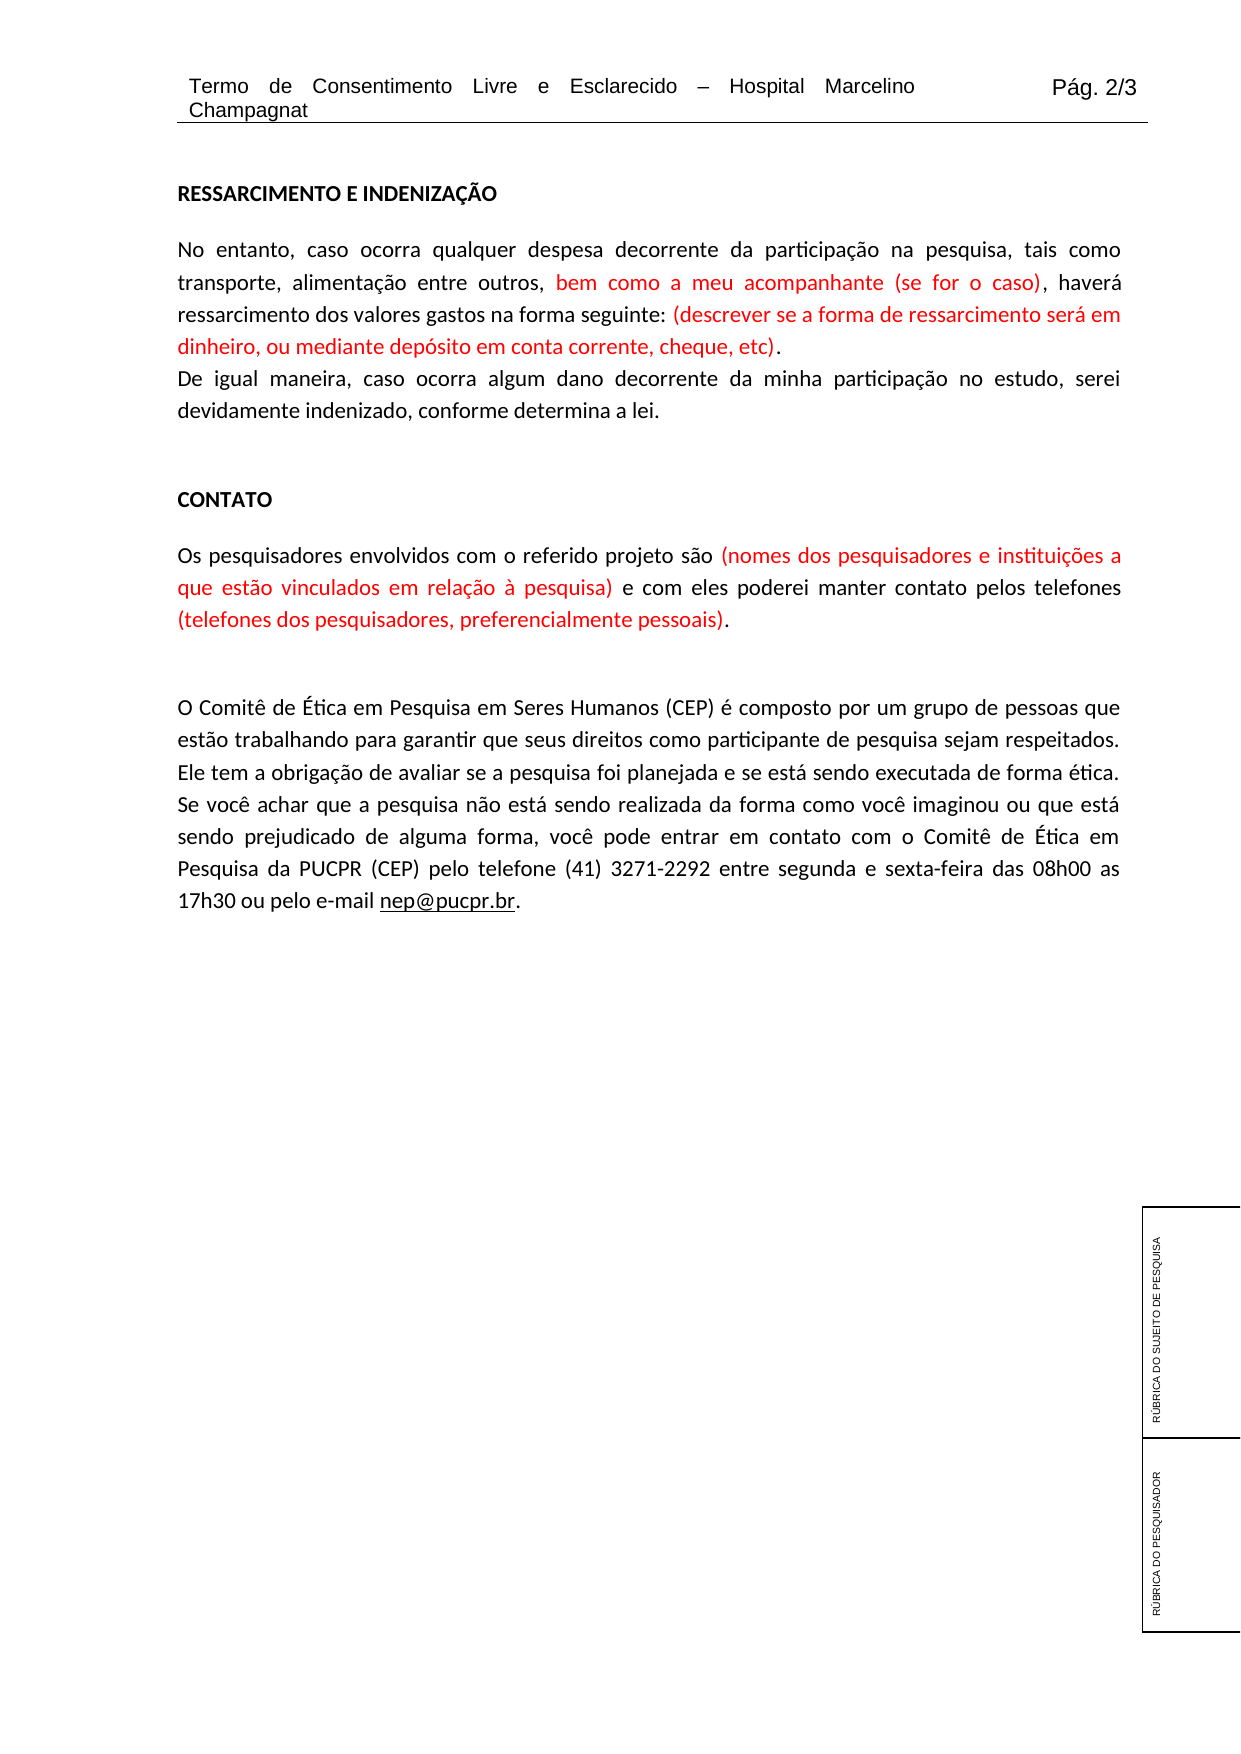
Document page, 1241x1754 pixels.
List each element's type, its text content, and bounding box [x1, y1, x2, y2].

text CONTATO [177, 485, 1122, 513]
text De igual maneira, caso ocorra algum dano decorrente da minha participação no estudo, serei devidamente indenizado, conforme determina a lei. [177, 364, 1122, 424]
text RESSARCIMENTO E INDENIZAÇÃO [177, 179, 1122, 208]
text O Comitê de Ética em Pesquisa em Seres Humanos (CEP) é composto por um grupo de pessoas que estão trabalhando para garantir que seus direitos como participante de pesquisa sejam respeitados. Ele tem a obrigação de avaliar se a pesquisa foi planejada e se está sendo executada de forma ética. Se você achar que a pesquisa não está sendo realizada da forma como você imaginou ou que está sendo prejudicado de alguma forma, você pode entrar em contato com o Comitê de Ética em Pesquisa da PUCPR (CEP) pelo telefone (41) 3271-2292 entre segunda e sexta-feira das 08h00 as 17h30 ou pelo e-mail nep@pucpr.br. [177, 693, 1122, 914]
text Os pesquisadores envolvidos com o referido projeto são (nomes dos pesquisadores e instituições a que estão vinculados em relação à pesquisa) e com eles poderei manter contato pelos telefones (telefones dos pesquisadores, preferencialmente pessoais). [177, 541, 1122, 633]
text No entanto, caso ocorra qualquer despesa decorrente da participação na pesquisa, tais como transporte, alimentação entre outros, bem como a meu acompanhante (se for o caso), haverá ressarcimento dos valores gastos na forma seguinte: (descrever se a forma de ressarcimento será em dinheiro, ou mediante depósito em conta corrente, cheque, etc). [177, 236, 1122, 360]
